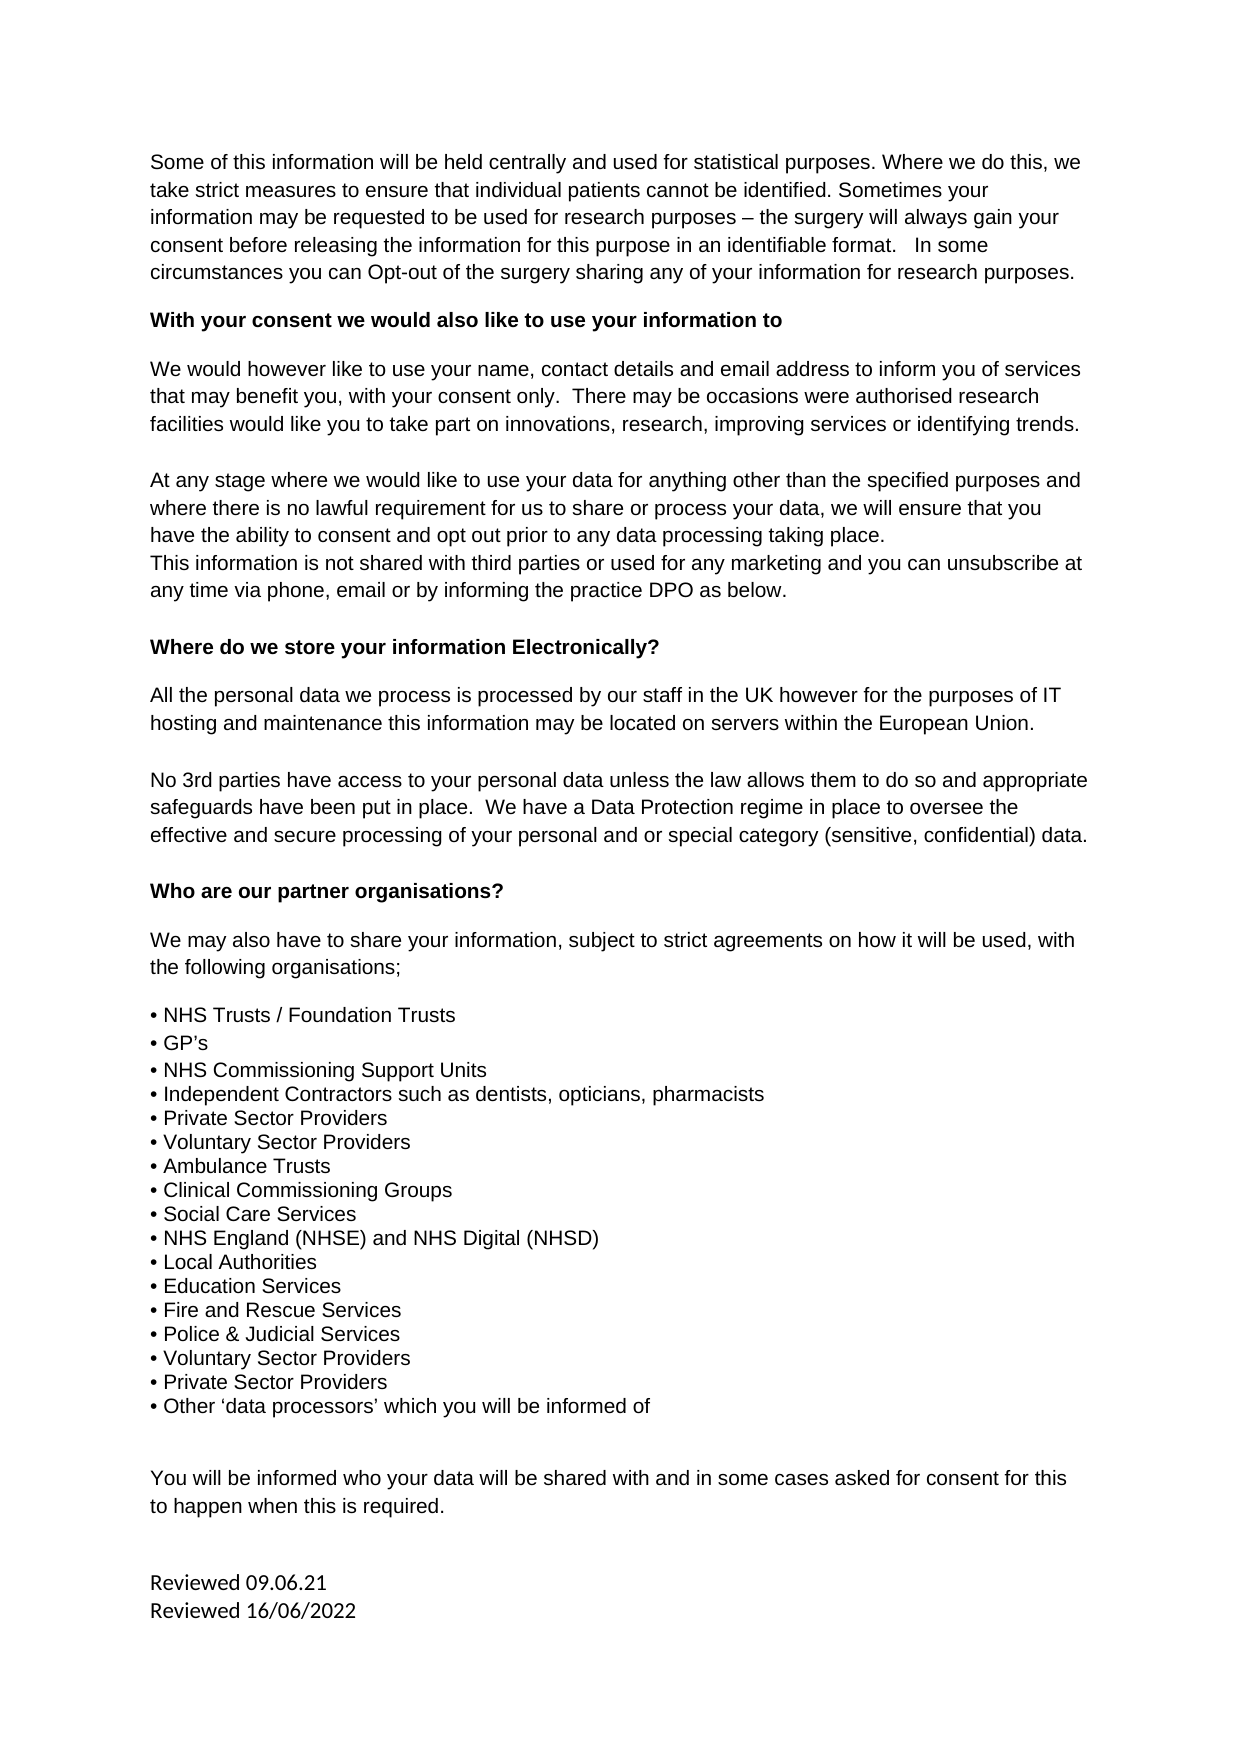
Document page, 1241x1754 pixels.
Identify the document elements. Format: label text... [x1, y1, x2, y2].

text • Education Services [150, 1274, 1090, 1298]
text • NHS England (NHSE) and NHS Digital (NHSD) [150, 1226, 1090, 1250]
text • Police & Judicial Services [150, 1322, 1090, 1346]
text • Fire and Rescue Services [150, 1298, 1090, 1322]
text • Voluntary Sector Providers [150, 1346, 1090, 1370]
text We would however like to use your name, contact details and email address to inform you of services that may benefit you, with your consent only. There may be occasions were authorised research facilities would like you to take part on innovations, research, improving services or identifying trends. [150, 357, 1090, 436]
text No 3rd parties have access to your personal data unless the law allows them to do so and appropriate safeguards have been put in place. We have a Data Protection regime in place to oversee the effective and secure processing of your personal and or special category (sensitive, confidential) data. [150, 767, 1090, 846]
text • Other ‘data processors’ which you will be informed of [150, 1394, 1090, 1418]
text • Clinical Commissioning Groups [150, 1178, 1090, 1202]
text • Ambulance Trusts [150, 1154, 1090, 1178]
text • Private Sector Providers [150, 1106, 1090, 1130]
text • Independent Contractors such as dentists, opticians, pharmacists [150, 1082, 1090, 1106]
text • Private Sector Providers [150, 1370, 1090, 1394]
text Some of this information will be held centrally and used for statistical purposes. Where we do this, we take strict measures to ensure that individual patients cannot be identified. Sometimes your information may be requested to be used for research purposes – the surgery will always gain your consent before releasing the information for this purpose in an identifiable format. In some circumstances you can Opt-out of the surgery sharing any of your information for research purposes. [150, 150, 1090, 284]
text • Local Authorities [150, 1250, 1090, 1274]
text • NHS Commissioning Support Units [150, 1058, 1090, 1082]
text Who are our partner organisations? [150, 879, 1090, 903]
text • NHS Trusts / Foundation Trusts [150, 1003, 1090, 1027]
text Where do we store your information Electronically? [150, 635, 1090, 659]
text All the personal data we process is processed by our staff in the UK however for the purposes of IT hosting and maintenance this information may be located on servers within the European Union. [150, 683, 1090, 735]
text We may also have to share your information, subject to strict agreements on how it will be used, with the following organisations; [150, 927, 1090, 979]
text With your consent we would also like to use your information to [150, 308, 1090, 332]
text At any stage where we would like to use your data for anything other than the specified purposes and where there is no lawful requirement for us to share or process your data, we will ensure that you have the ability to consent and opt out prior to any data processing taking place. This information is not shared with third parties or used for any marketing and you can unsubscribe at any time via phone, email or by informing the practice DPO as below. [150, 468, 1090, 602]
text • GP’s [150, 1031, 1090, 1055]
text You will be informed who your data will be shared with and in some cases asked for consent for this to happen when this is required. [150, 1466, 1090, 1517]
text • Social Care Services [150, 1202, 1090, 1226]
text • Voluntary Sector Providers [150, 1130, 1090, 1154]
